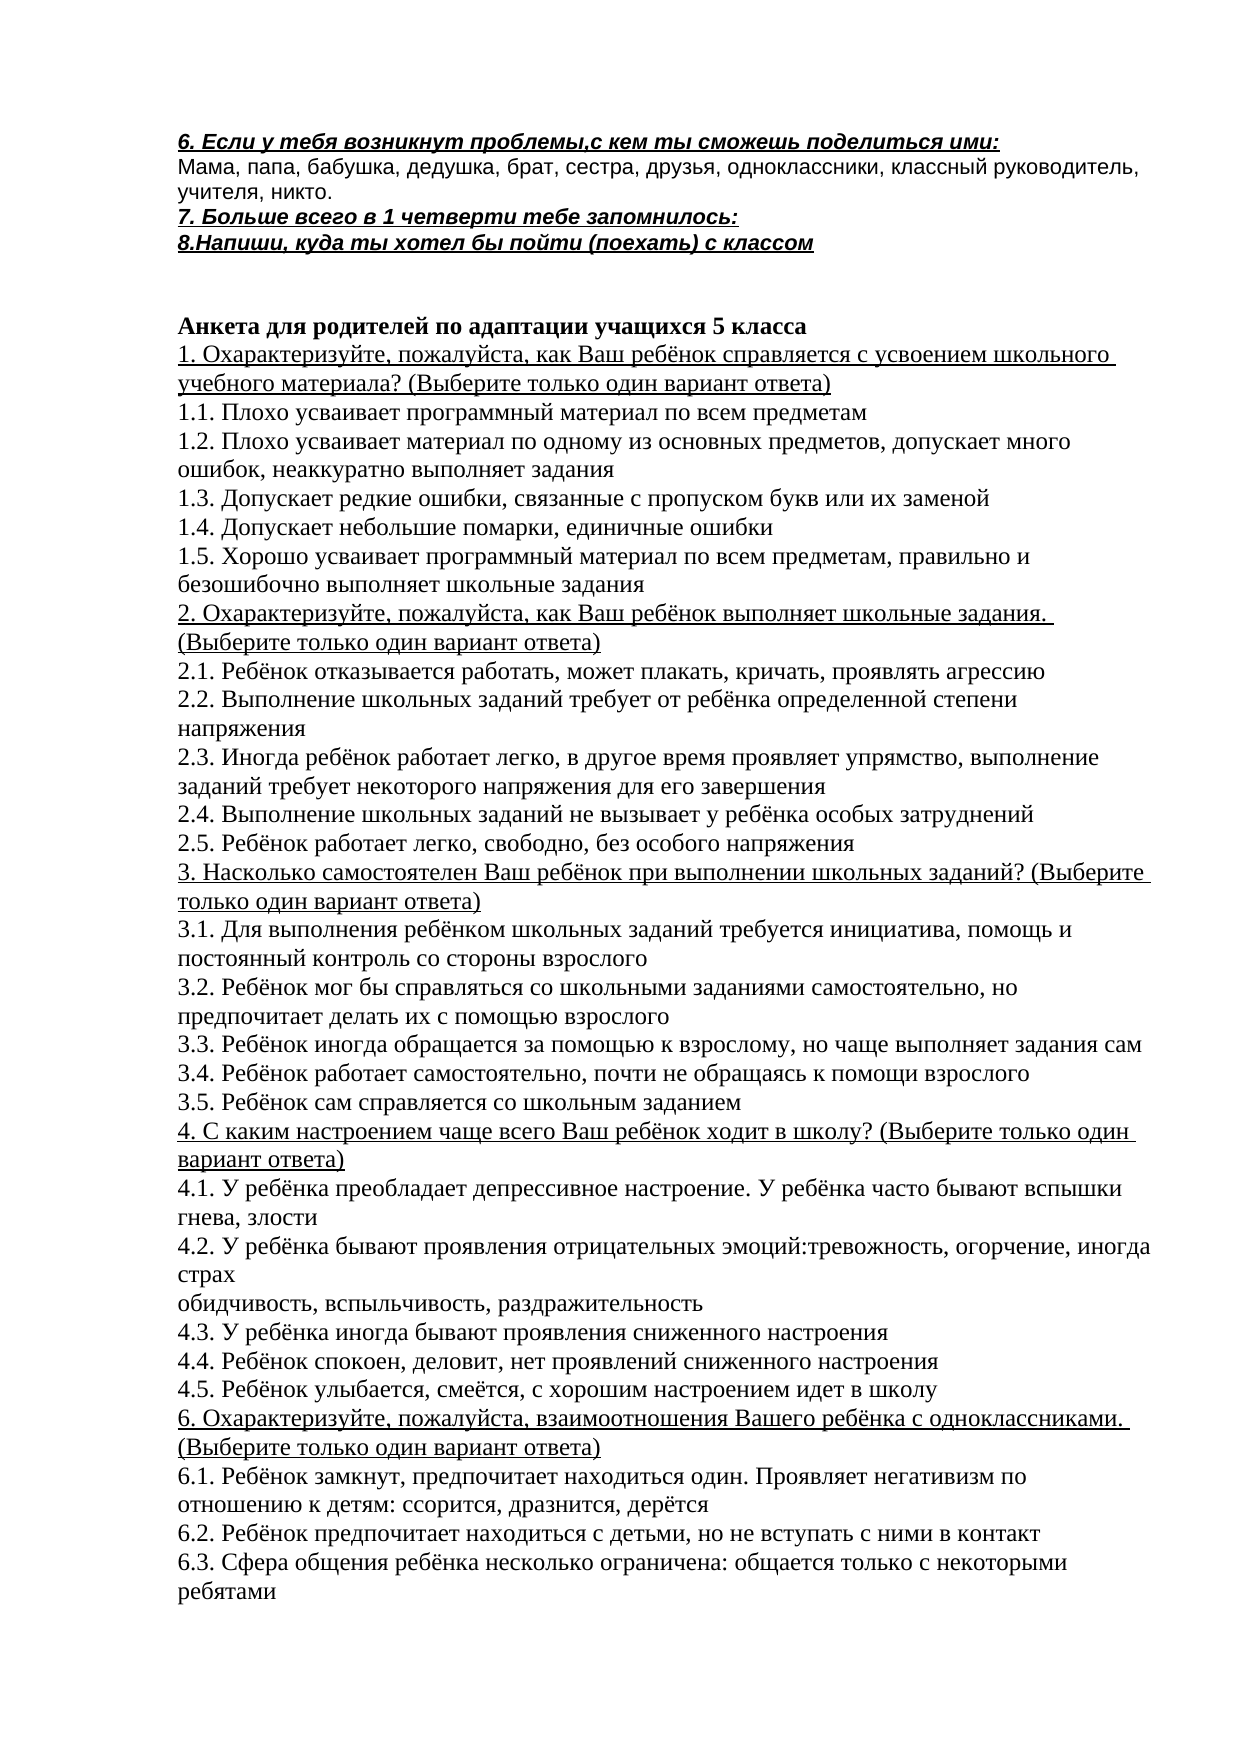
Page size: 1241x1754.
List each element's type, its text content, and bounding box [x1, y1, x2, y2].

text 1.4. Допускает небольшие помарки, единичные ошибки [177, 512, 1152, 541]
text 6.3. Сфера общения ребёнка несколько ограничена: общается только с некоторыми ребятами [177, 1547, 1152, 1604]
text 3. Насколько самостоятелен Ваш ребёнок при выполнении школьных заданий? (Выберите только один вариант ответа) [177, 857, 1152, 914]
text 1. Охарактеризуйте, пожалуйста, как Ваш ребёнок справляется с усвоением школьного учебного материала? (Выберите только один вариант ответа) [177, 339, 1152, 397]
text 1.2. Плохо усваивает материал по одному из основных предметов, допускает много ошибок, неаккуратно выполняет задания [177, 426, 1152, 483]
text 2.5. Ребёнок работает легко, свободно, без особого напряжения [177, 828, 1152, 857]
text 1.1. Плохо усваивает программный материал по всем предметам [177, 397, 1152, 426]
text 4.2. У ребёнка бывают проявления отрицательных эмоций:тревожность, огорчение, иногда страх [177, 1231, 1152, 1288]
text 6.2. Ребёнок предпочитает находиться с детьми, но не вступать с ними в контакт [177, 1518, 1152, 1547]
text 3.1. Для выполнения ребёнком школьных заданий требуется инициатива, помощь и постоянный контроль со стороны взрослого [177, 914, 1152, 972]
text 2.2. Выполнение школьных заданий требует от ребёнка определенной степени напряжения [177, 684, 1152, 742]
text 2. Охарактеризуйте, пожалуйста, как Ваш ребёнок выполняет школьные задания. (Выберите только один вариант ответа) [177, 598, 1152, 656]
text 4.1. У ребёнка преобладает депрессивное настроение. У ребёнка часто бывают вспышки гнева, злости [177, 1173, 1152, 1231]
text 4.3. У ребёнка иногда бывают проявления сниженного настроения [177, 1317, 1152, 1346]
text 7. Больше всего в 1 четверти тебе запомнилось: [177, 204, 1152, 229]
text 3.3. Ребёнок иногда обращается за помощью к взрослому, но чаще выполняет задания сам [177, 1029, 1152, 1058]
text 3.4. Ребёнок работает самостоятельно, почти не обращаясь к помощи взрослого [177, 1058, 1152, 1087]
text 6. Охарактеризуйте, пожалуйста, взаимоотношения Вашего ребёнка с одноклассниками. (Выберите только один вариант ответа) [177, 1403, 1152, 1461]
text 3.2. Ребёнок мог бы справляться со школьными заданиями самостоятельно, но предпочитает делать их с помощью взрослого [177, 972, 1152, 1029]
text 2.4. Выполнение школьных заданий не вызывает у ребёнка особых затруднений [177, 799, 1152, 828]
text 4.4. Ребёнок спокоен, деловит, нет проявлений сниженного настроения [177, 1346, 1152, 1374]
text 4. С каким настроением чаще всего Ваш ребёнок ходит в школу? (Выберите только один вариант ответа) [177, 1116, 1152, 1173]
text обидчивость, вспыльчивость, раздражительность [177, 1288, 1152, 1317]
text 2.3. Иногда ребёнок работает легко, в другое время проявляет упрямство, выполнение заданий требует некоторого напряжения для его завершения [177, 742, 1152, 799]
text 1.5. Хорошо усваивает программный материал по всем предметам, правильно и безошибочно выполняет школьные задания [177, 541, 1152, 598]
text 2.1. Ребёнок отказывается работать, может плакать, кричать, проявлять агрессию [177, 656, 1152, 684]
text 3.5. Ребёнок сам справляется со школьным заданием [177, 1087, 1152, 1116]
text 8.Напиши, куда ты хотел бы пойти (поехать) с классом [177, 229, 1152, 255]
text Анкета для родителей по адаптации учащихся 5 класса [177, 311, 1152, 339]
text 4.5. Ребёнок улыбается, смеётся, с хорошим настроением идет в школу [177, 1374, 1152, 1403]
text 1.3. Допускает редкие ошибки, связанные с пропуском букв или их заменой [177, 483, 1152, 512]
text 6.1. Ребёнок замкнут, предпочитает находиться один. Проявляет негативизм по отношению к детям: ссорится, дразнится, дерётся [177, 1461, 1152, 1518]
text Мама, папа, бабушка, дедушка, брат, сестра, друзья, одноклассники, классный руководитель, учителя, никто. [177, 154, 1152, 204]
text 6. Если у тебя возникнут проблемы,с кем ты сможешь поделиться ими: [177, 129, 1152, 154]
